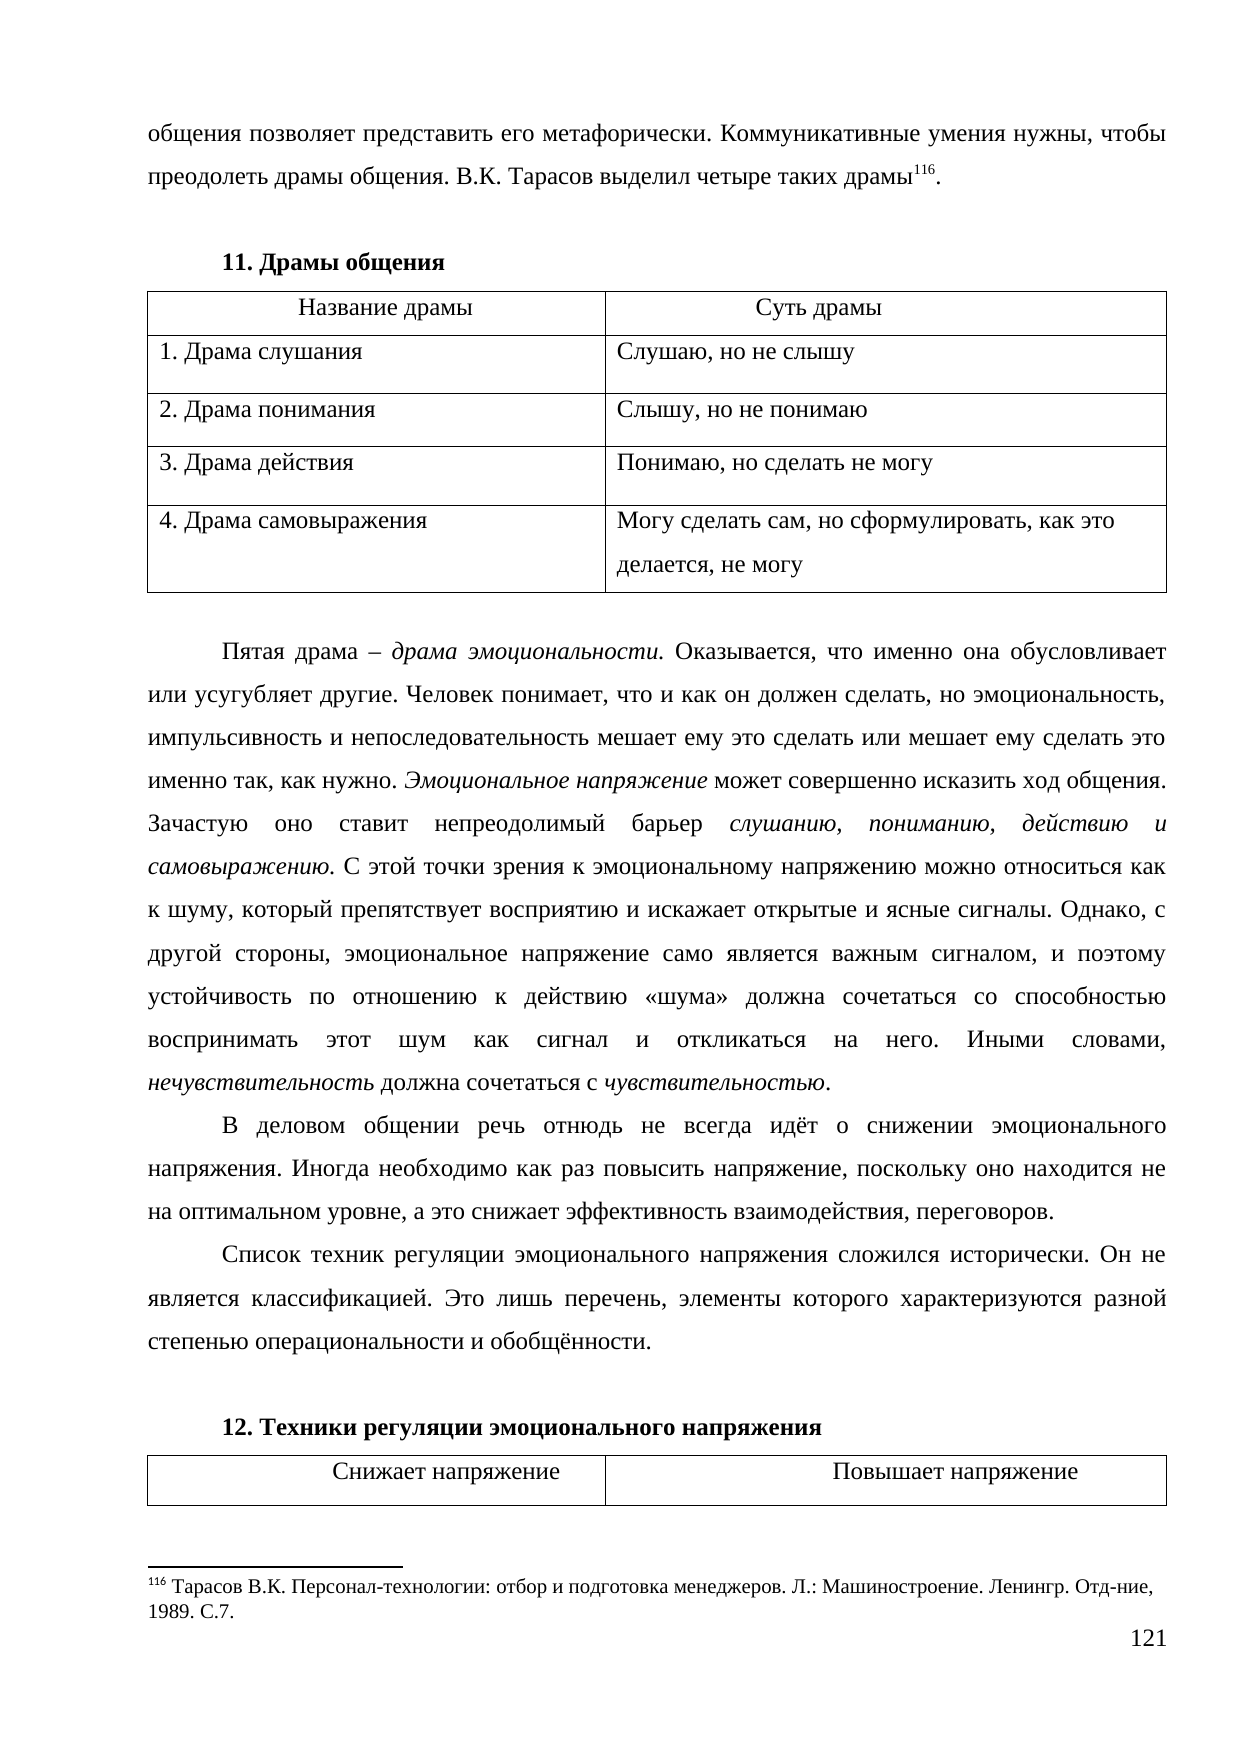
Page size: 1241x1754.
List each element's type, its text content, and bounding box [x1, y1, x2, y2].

text 11. Драмы общения [148, 247, 1167, 276]
table_cell Понимаю, но сделать не могу [606, 447, 1166, 504]
table_cell 4. Драма самовыражения [148, 506, 605, 592]
table_header Название драмы [148, 292, 605, 335]
table_header Снижает напряжение [148, 1456, 605, 1505]
table_cell Могу сделать сам, но сформулировать, как это делается, не могу [606, 506, 1166, 592]
table_header Повышает напряжение [606, 1456, 1166, 1505]
text В деловом общении речь отнюдь не всегда идёт о снижении эмоционального напряжения. Иногда необходимо как раз повысить напряжение, поскольку оно находится не на оптимальном уровне, а это снижает эффективность взаимодействия, переговоров. [148, 1110, 1167, 1225]
table_cell 2. Драма понимания [148, 394, 605, 446]
table_cell Слушаю, но не слышу [606, 336, 1166, 393]
table_cell Слышу, но не понимаю [606, 394, 1166, 446]
text 12. Техники регуляции эмоционального напряжения [148, 1412, 1167, 1441]
text Пятая драма – драма эмоциональности. Оказывается, что именно она обусловливает или усугубляет другие. Человек понимает, что и как он должен сделать, но эмоциональность, импульсивность и непоследовательность мешает ему это сделать или мешает ему сделать это именно так, как нужно. Эмоциональное напряжение может совершенно исказить ход общения. Зачастую оно ставит непреодолимый барьер слушанию, пониманию, действию и самовыражению. С этой точки зрения к эмоциональному напряжению можно относиться как к шуму, который препятствует восприятию и искажает открытые и ясные сигналы. Однако, с другой стороны, эмоциональное напряжение само является важным сигналом, и поэтому устойчивость по отношению к действию «шума» должна сочетаться со способностью воспринимать этот шум как сигнал и откликаться на него. Иными словами, нечувствительность должна сочетаться с чувствительностью. [148, 636, 1167, 1096]
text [148, 118, 1167, 190]
table_cell 3. Драма действия [148, 447, 605, 504]
table_header Суть драмы [606, 292, 1166, 335]
text Список техник регуляции эмоционального напряжения сложился исторически. Он не является классификацией. Это лишь перечень, элементы которого характеризуются разной степенью операциональности и обобщённости. [148, 1239, 1167, 1354]
table_cell 1. Драма слушания [148, 336, 605, 393]
